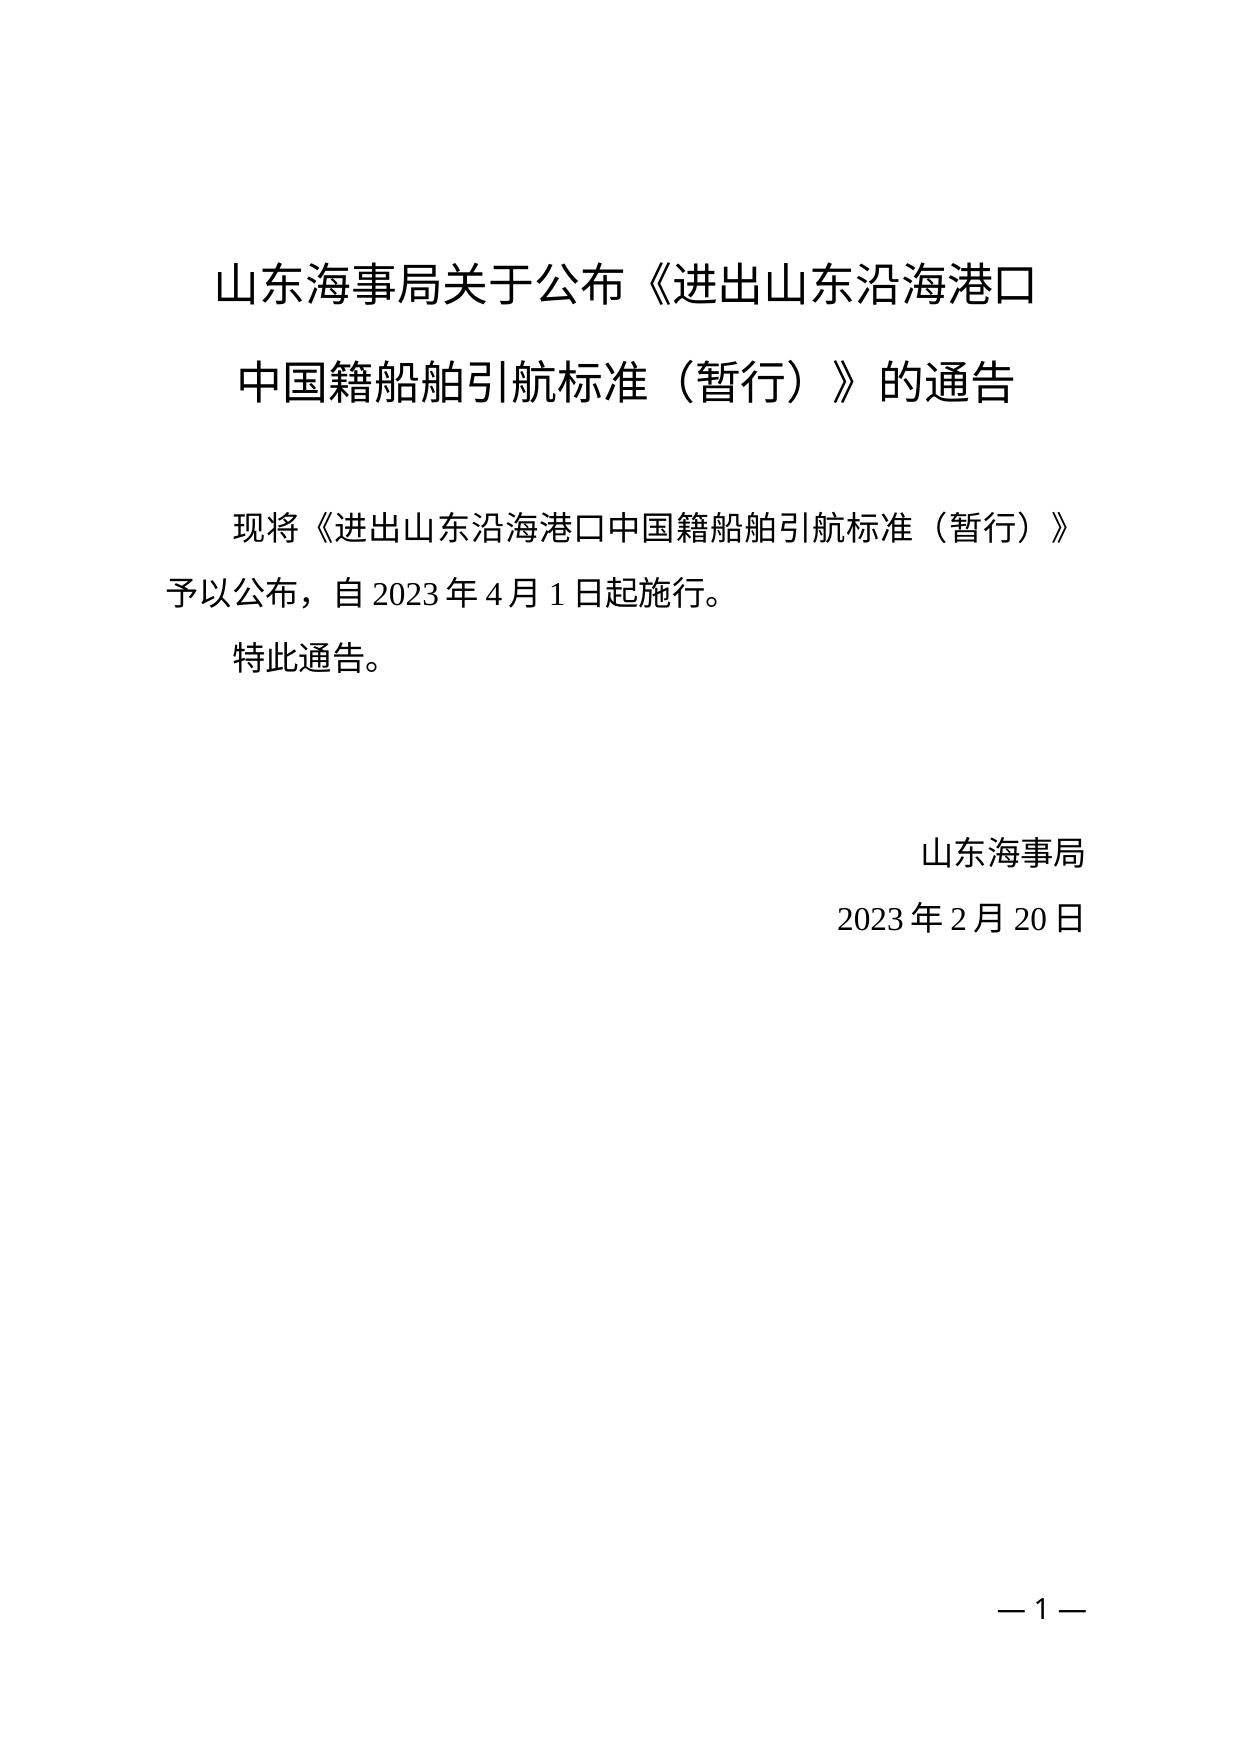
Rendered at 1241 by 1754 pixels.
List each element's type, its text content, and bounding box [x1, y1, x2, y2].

text 中国籍船舶引航标准（暂行）》的通告 [165, 330, 1087, 428]
text 山东海事局 [165, 818, 1087, 883]
text 2023年2月20日 [165, 883, 1087, 948]
text 特此通告。 [165, 623, 1087, 688]
text 山东海事局关于公布《进出山东沿海港口 [165, 233, 1087, 330]
text 现将《进出山东沿海港口中国籍船舶引航标准（暂行）》予以公布，自2023年4月1日起施行。 [165, 493, 1087, 623]
